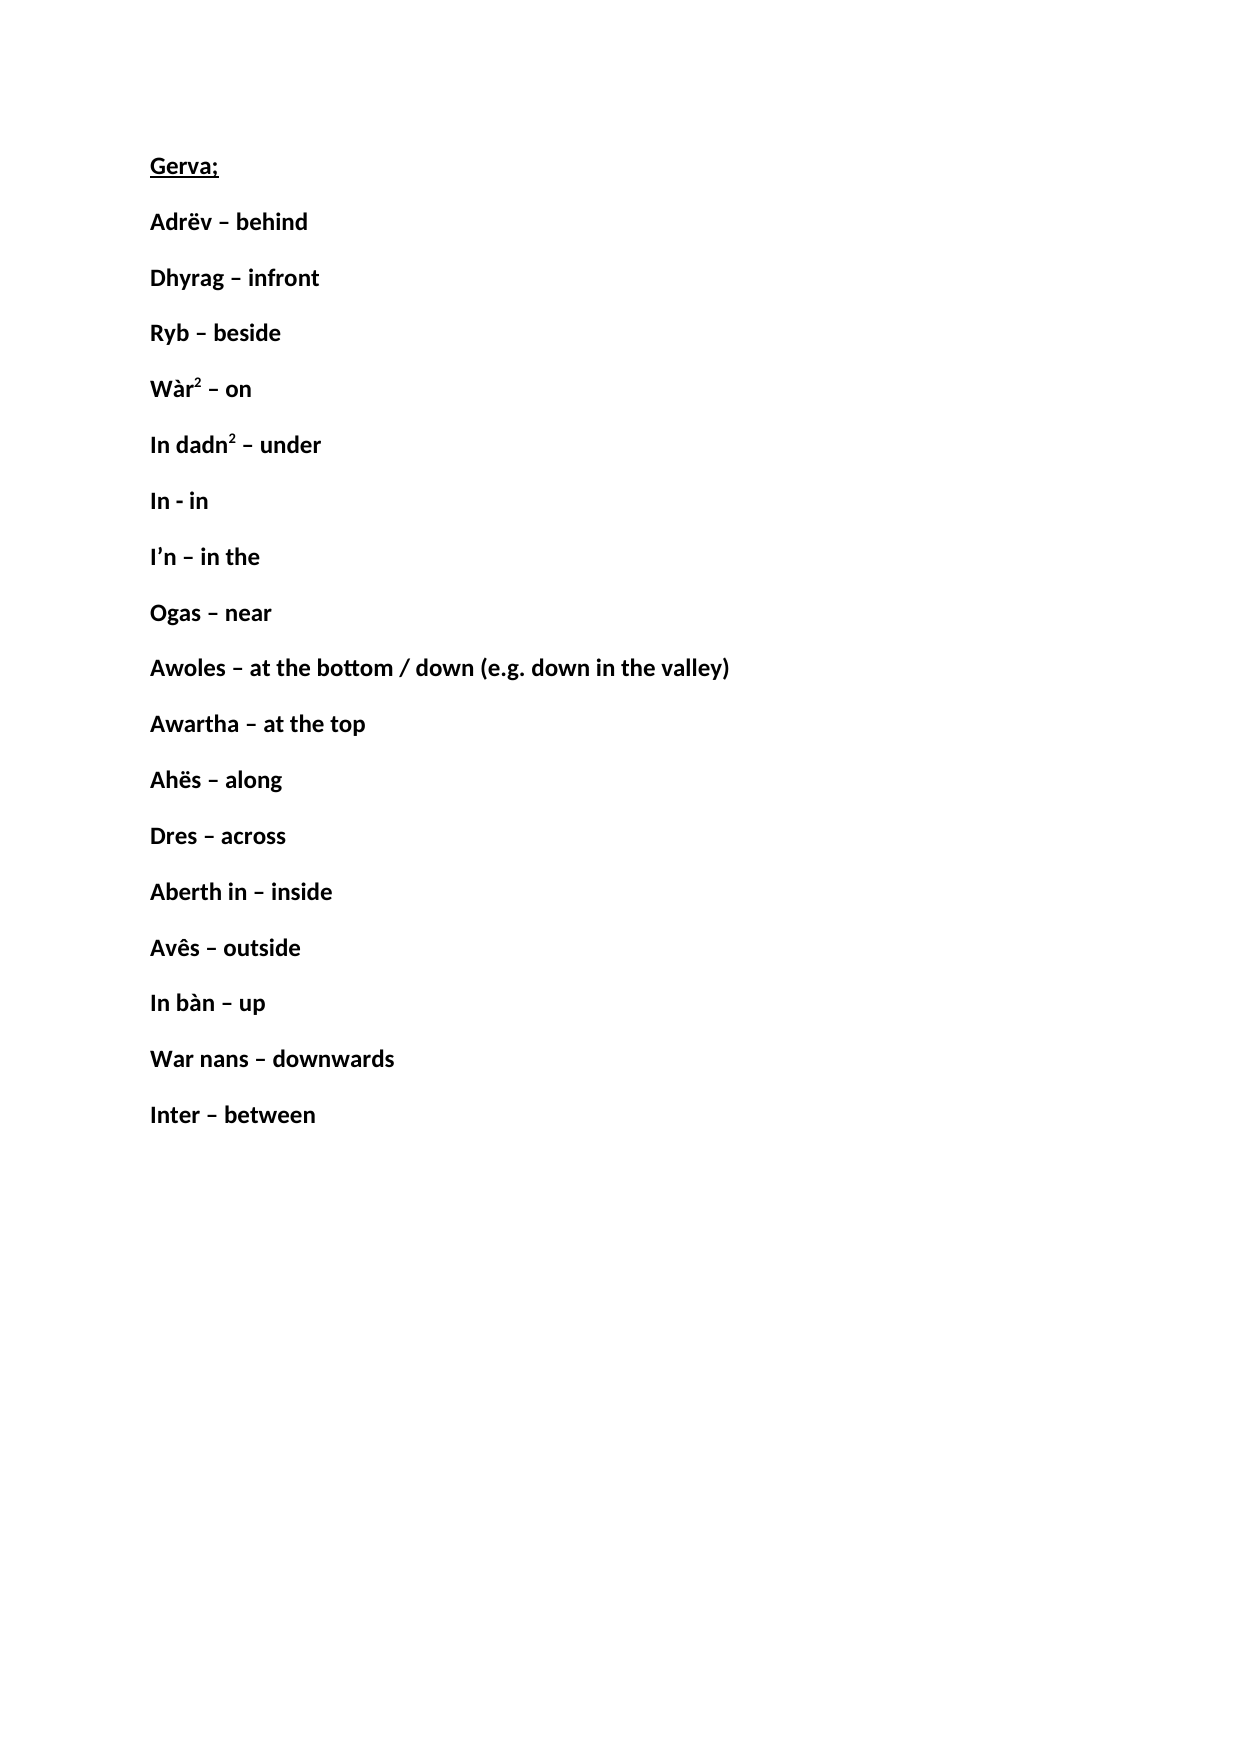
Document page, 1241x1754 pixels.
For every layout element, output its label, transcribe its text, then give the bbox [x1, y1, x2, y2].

text Dhyrag – infront [150, 262, 1090, 292]
text War nans – downwards [150, 1043, 1090, 1074]
text Gerva; [150, 150, 1090, 181]
text Ogas – near [150, 597, 1090, 627]
text Inter – between [150, 1099, 1090, 1130]
text Adrёv – behind [150, 206, 1090, 236]
text Dres – across [150, 820, 1090, 851]
text Ahёs – along [150, 764, 1090, 795]
text Wàr2 – on [150, 373, 1090, 404]
text In dadn2 – under [150, 429, 1090, 460]
text I’n – in the [150, 541, 1090, 571]
text Awartha – at the top [150, 708, 1090, 739]
text Aberth in – inside [150, 876, 1090, 906]
text In bàn – up [150, 987, 1090, 1018]
text Ryb – beside [150, 317, 1090, 348]
text Awoles – at the bottom / down (e.g. down in the valley) [150, 652, 1090, 683]
text Avês – outside [150, 932, 1090, 962]
text In - in [150, 485, 1090, 516]
